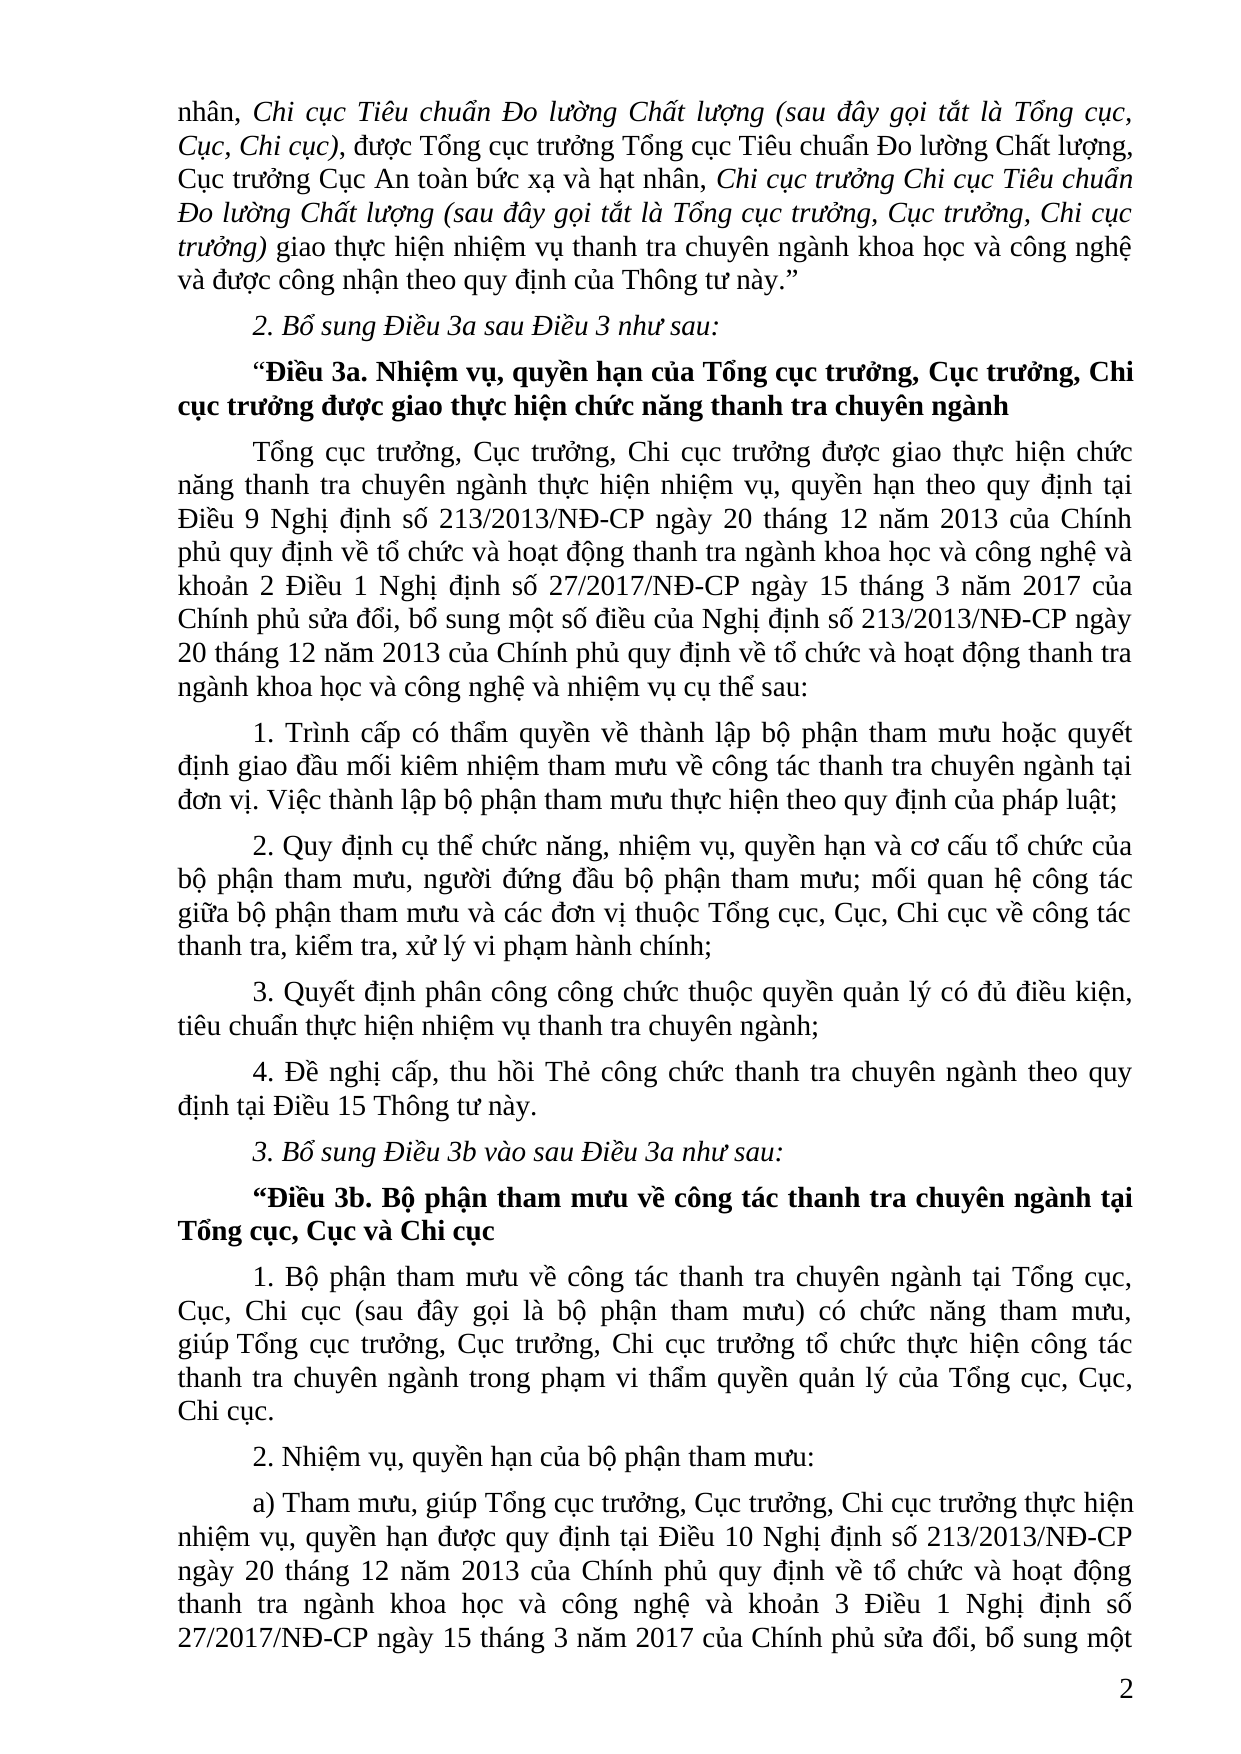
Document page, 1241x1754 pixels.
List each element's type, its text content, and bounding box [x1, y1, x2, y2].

text 1. Bộ phận tham mưu về công tác thanh tra chuyên ngành tại Tổng cục, Cục, Chi cục (sau đây gọi là bộ phận tham mưu) có chức năng tham mưu, giúp Tổng cục trưởng, Cục trưởng, Chi cục trưởng tổ chức thực hiện công tác thanh tra chuyên ngành trong phạm vi thẩm quyền quản lý của Tổng cục, Cục, Chi cục. [177, 1259, 1134, 1427]
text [177, 94, 1134, 296]
text 2. Nhiệm vụ, quyền hạn của bộ phận tham mưu: [177, 1439, 1134, 1473]
text Tổng cục trưởng, Cục trưởng, Chi cục trưởng được giao thực hiện chức năng thanh tra chuyên ngành thực hiện nhiệm vụ, quyền hạn theo quy định tại Điều 9 Nghị định số 213/2013/NĐ-CP ngày 20 tháng 12 năm 2013 của Chính phủ quy định về tổ chức và hoạt động thanh tra ngành khoa học và công nghệ và khoản 2 Điều 1 Nghị định số 27/2017/NĐ-CP ngày 15 tháng 3 năm 2017 của Chính phủ sửa đổi, bổ sung một số điều của Nghị định số 213/2013/NĐ-CP ngày 20 tháng 12 năm 2013 của Chính phủ quy định về tổ chức và hoạt động thanh tra ngành khoa học và công nghệ và nhiệm vụ cụ thể sau: [177, 434, 1134, 702]
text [177, 1486, 1134, 1653]
text “Điều 3a. Nhiệm vụ, quyền hạn của Tổng cục trưởng, Cục trưởng, Chi cục trưởng được giao thực hiện chức năng thanh tra chuyên ngành [177, 354, 1134, 421]
text 3. Bổ sung Điều 3b vào sau Điều 3a như sau: [177, 1134, 1134, 1167]
text 3. Quyết định phân công công chức thuộc quyền quản lý có đủ điều kiện, tiêu chuẩn thực hiện nhiệm vụ thanh tra chuyên ngành; [177, 974, 1134, 1042]
text 1. Trình cấp có thẩm quyền về thành lập bộ phận tham mưu hoặc quyết định giao đầu mối kiêm nhiệm tham mưu về công tác thanh tra chuyên ngành tại đơn vị. Việc thành lập bộ phận tham mưu thực hiện theo quy định của pháp luật; [177, 715, 1134, 815]
text 4. Đề nghị cấp, thu hồi Thẻ công chức thanh tra chuyên ngành theo quy định tại Điều 15 Thông tư này. [177, 1054, 1134, 1121]
text 2. Quy định cụ thể chức năng, nhiệm vụ, quyền hạn và cơ cấu tổ chức của bộ phận tham mưu, người đứng đầu bộ phận tham mưu; mối quan hệ công tác giữa bộ phận tham mưu và các đơn vị thuộc Tổng cục, Cục, Chi cục về công tác thanh tra, kiểm tra, xử lý vi phạm hành chính; [177, 828, 1134, 962]
text “Điều 3b. Bộ phận tham mưu về công tác thanh tra chuyên ngành tại Tổng cục, Cục và Chi cục [177, 1180, 1134, 1247]
text 2. Bổ sung Điều 3a sau Điều 3 như sau: [177, 308, 1134, 342]
